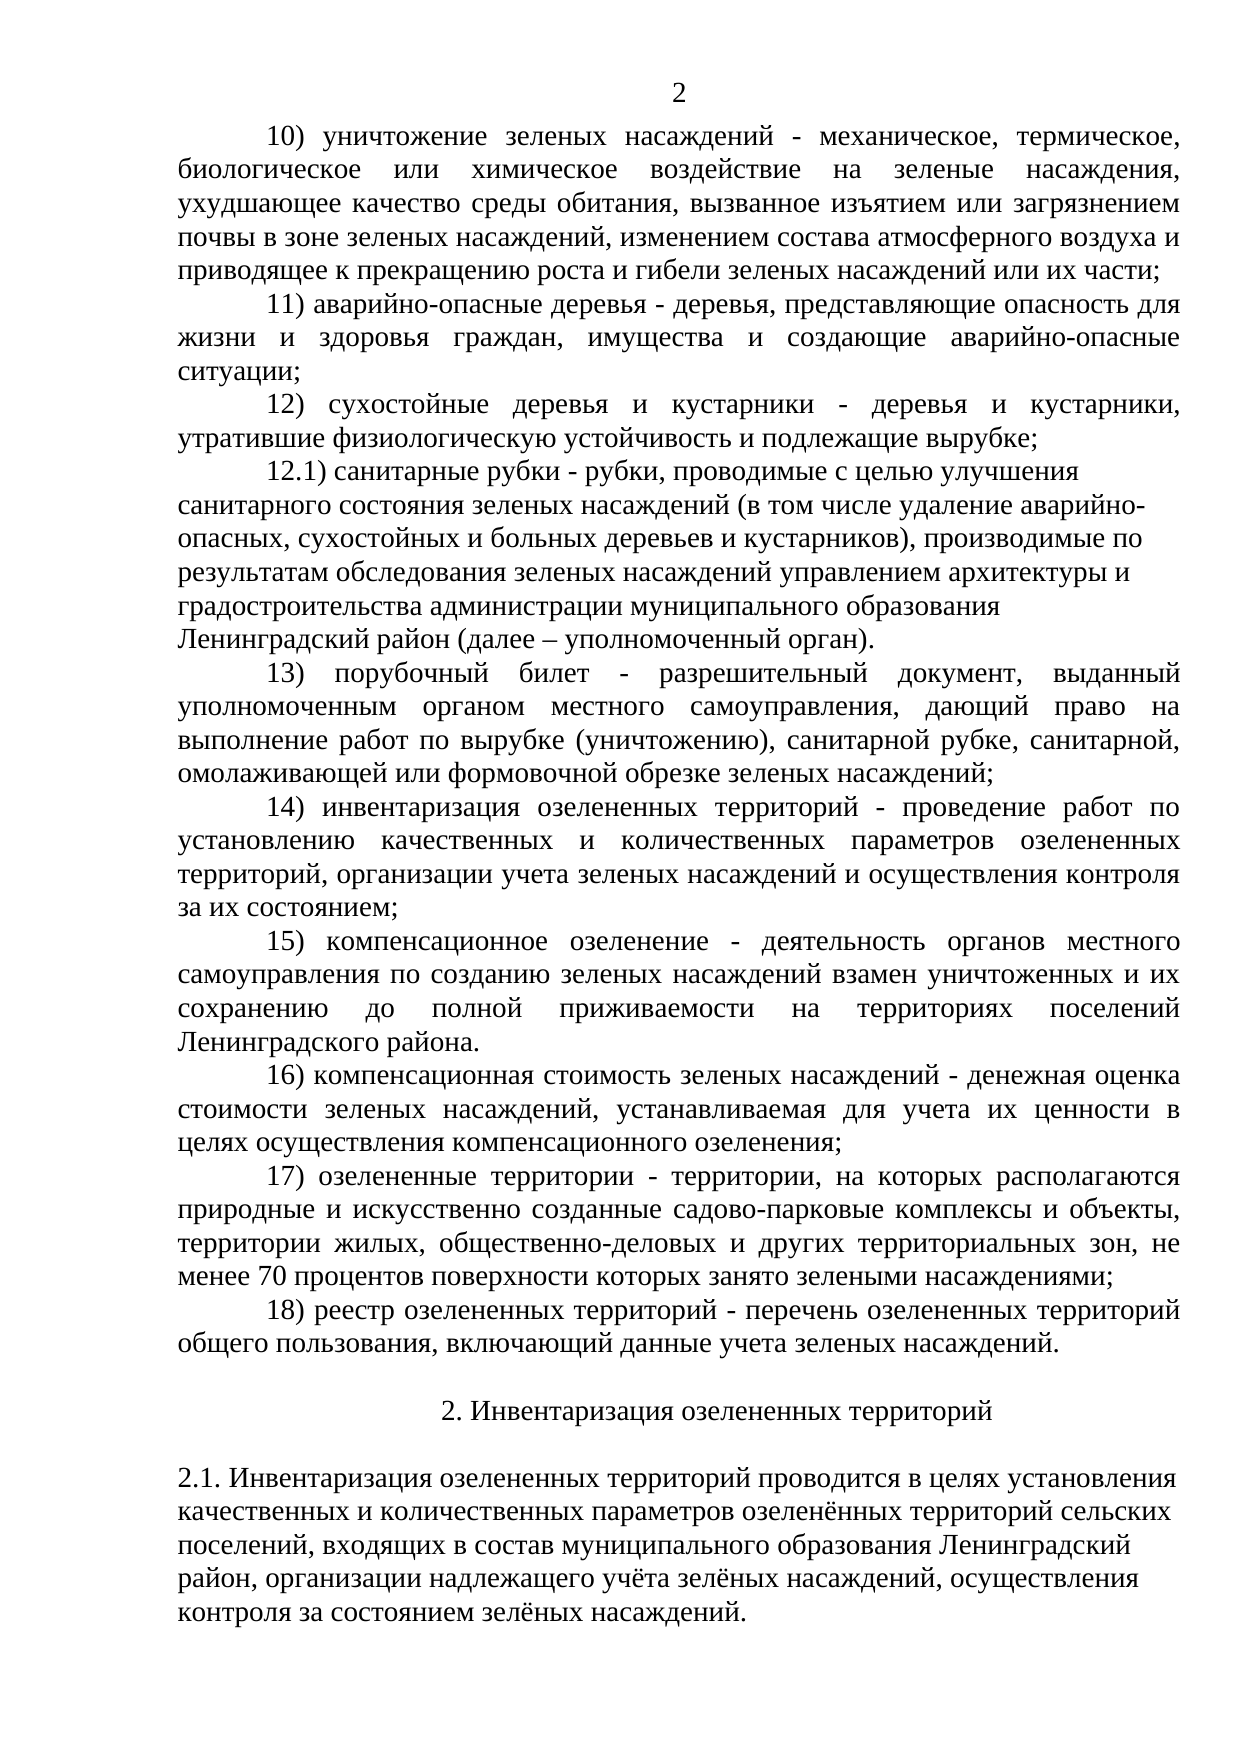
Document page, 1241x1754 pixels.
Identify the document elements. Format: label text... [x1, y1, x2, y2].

text 14) инвентаризация озелененных территорий - проведение работ по установлению качественных и количественных параметров озелененных территорий, организации учета зеленых насаждений и осуществления контроля за их состоянием; [177, 789, 1181, 923]
text 2. Инвентаризация озелененных территорий [177, 1393, 1181, 1426]
text 15) компенсационное озеленение - деятельность органов местного самоуправления по созданию зеленых насаждений взамен уничтоженных и их сохранению до полной приживаемости на территориях поселений Ленинградского района. [177, 923, 1181, 1057]
text 17) озелененные территории - территории, на которых располагаются природные и искусственно созданные садово-парковые комплексы и объекты, территории жилых, общественно-деловых и других территориальных зон, не менее 70 процентов поверхности которых занято зелеными насаждениями; [177, 1158, 1181, 1292]
text 11) аварийно-опасные деревья - деревья, представляющие опасность для жизни и здоровья граждан, имущества и создающие аварийно-опасные ситуации; [177, 286, 1181, 386]
text 12) сухостойные деревья и кустарники - деревья и кустарники, утратившие физиологическую устойчивость и подлежащие вырубке; [177, 386, 1181, 453]
text 16) компенсационная стоимость зеленых насаждений - денежная оценка стоимости зеленых насаждений, устанавливаемая для учета их ценности в целях осуществления компенсационного озеленения; [177, 1057, 1181, 1158]
text 13) порубочный билет - разрешительный документ, выданный уполномоченным органом местного самоуправления, дающий право на выполнение работ по вырубке (уничтожению), санитарной рубке, санитарной, омолаживающей или формовочной обрезке зеленых насаждений; [177, 655, 1181, 789]
text 2.1. Инвентаризация озелененных территорий проводится в целях установления качественных и количественных параметров озеленённых территорий сельских поселений, входящих в состав муниципального образования Ленинградский район, организации надлежащего учёта зелёных насаждений, осуществления контроля за состоянием зелёных насаждений. [177, 1460, 1181, 1627]
text 10) уничтожение зеленых насаждений - механическое, термическое, биологическое или химическое воздействие на зеленые насаждения, ухудшающее качество среды обитания, вызванное изъятием или загрязнением почвы в зоне зеленых насаждений, изменением состава атмосферного воздуха и приводящее к прекращению роста и гибели зеленых насаждений или их части; [177, 118, 1181, 286]
text 12.1) санитарные рубки - рубки, проводимые с целью улучшения санитарного состояния зеленых насаждений (в том числе удаление аварийно-опасных, сухостойных и больных деревьев и кустарников), производимые по результатам обследования зеленых насаждений управлением архитектуры и градостроительства администрации муниципального образования Ленинградский район (далее – уполномоченный орган). [177, 453, 1181, 655]
text 18) реестр озелененных территорий - перечень озелененных территорий общего пользования, включающий данные учета зеленых насаждений. [177, 1292, 1181, 1359]
